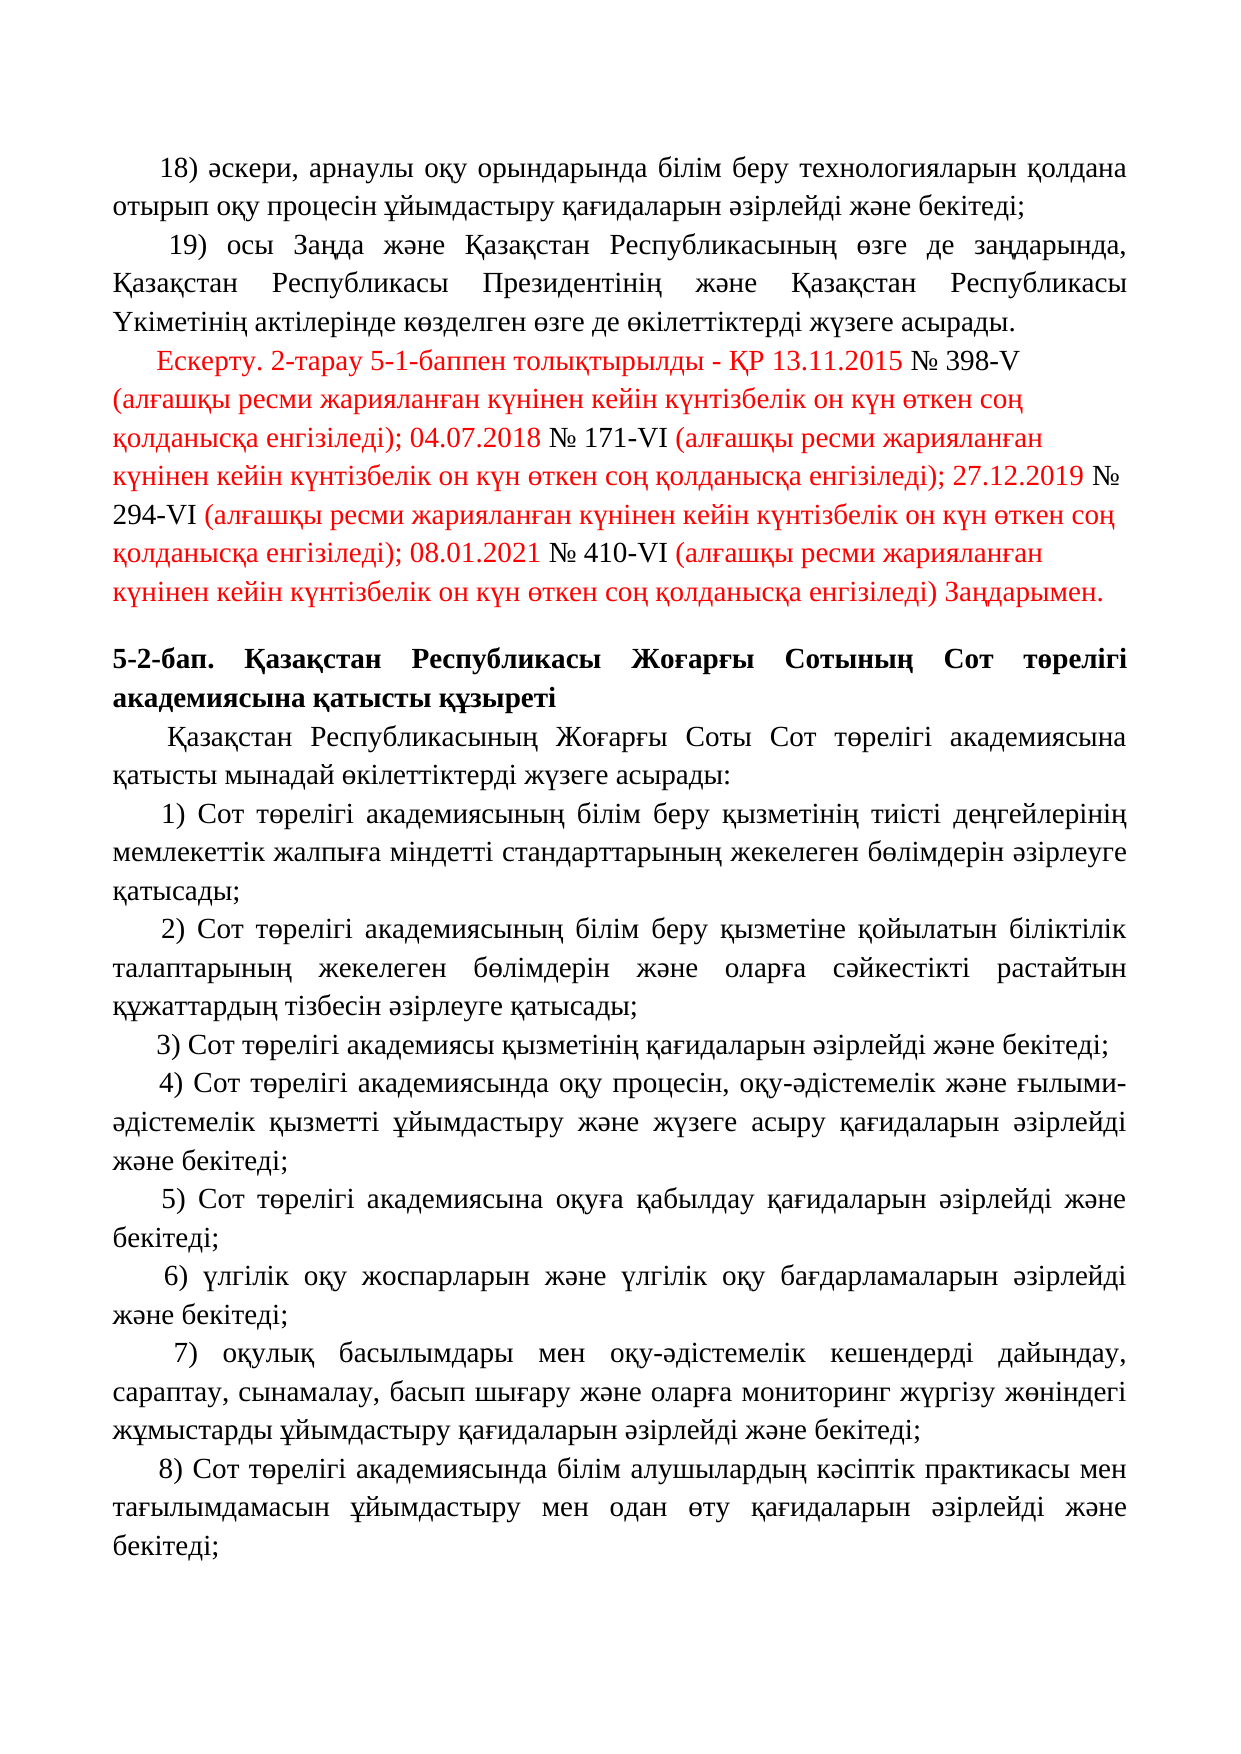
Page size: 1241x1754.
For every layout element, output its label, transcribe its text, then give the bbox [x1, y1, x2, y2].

text 2) Сот төрелігі академиясының білім беру қызметіне қойылатын біліктілік талаптарының жекелеген бөлімдерін және оларға сәйкестікті растайтын құжаттардың тізбесін әзірлеуге қатысады; [112, 911, 1128, 1022]
text 6) үлгілік оқу жоспарларын және үлгілік оқу бағдарламаларын әзірлейді және бекітеді; [112, 1258, 1128, 1330]
text 19) осы Заңда және Қазақстан Республикасының өзге де заңдарында, Қазақстан Республикасы Президентінің және Қазақстан Республикасы Үкіметінің актілерінде көзделген өзге де өкілеттіктерді жүзеге асырады. [112, 227, 1128, 338]
text 5) Сот төрелігі академиясына оқуға қабылдау қағидаларын әзірлейді және бекітеді; [112, 1181, 1128, 1253]
text 1) Сот төрелігі академиясының білім беру қызметінің тиісті деңгейлерінің мемлекеттік жалпыға міндетті стандарттарының жекелеген бөлімдерін әзірлеуге қатысады; [112, 796, 1128, 906]
text 8) Сот төрелігі академиясында білім алушылардың кәсіптік практикасы мен тағылымдамасын ұйымдастыру мен одан өту қағидаларын әзірлейді және бекітеді; [112, 1451, 1128, 1562]
text Қазақстан Республикасының Жоғарғы Соты Сот төрелігі академиясына қатысты мынадай өкілеттіктерді жүзеге асырады: [112, 719, 1128, 791]
text Ескерту. 2-тарау 5-1-баппен толықтырылды - ҚР 13.11.2015 № 398-V (алғашқы ресми жарияланған күнінен кейін күнтізбелік он күн өткен соң қолданысқа енгізіледі); 04.07.2018 № 171-VІ (алғашқы ресми жарияланған күнінен кейін күнтізбелік он күн өткен соң қолданысқа енгізіледі); 27.12.2019 № 294-VІ (алғашқы ресми жарияланған күнінен кейін күнтізбелік он күн өткен соң қолданысқа енгізіледі); 08.01.2021 № 410-VI (алғашқы ресми жарияланған күнінен кейін күнтізбелік он күн өткен соң қолданысқа енгізіледі) Заңдарымен. [112, 343, 1128, 638]
text 3) Сот төрелігі академиясы қызметінің қағидаларын әзірлейді және бекітеді; [112, 1027, 1128, 1061]
text 18) әскери, арнаулы оқу орындарында білім беру технологияларын қолдана отырып оқу процесін ұйымдастыру қағидаларын әзірлейді және бекітеді; [112, 150, 1128, 222]
text 7) оқулық басылымдары мен оқу-әдістемелік кешендерді дайындау, сараптау, сынамалау, басып шығару және оларға мониторинг жүргізу жөніндегі жұмыстарды ұйымдастыру қағидаларын әзірлейді және бекітеді; [112, 1335, 1128, 1446]
text 5-2-бап. Қазақстан Республикасы Жоғарғы Сотының Сот төрелігі академиясына қатысты құзыреті [112, 642, 1128, 714]
text 4) Сот төрелігі академиясында оқу процесін, оқу-әдістемелік және ғылыми-әдістемелік қызметті ұйымдастыру және жүзеге асыру қағидаларын әзірлейді және бекітеді; [112, 1066, 1128, 1176]
